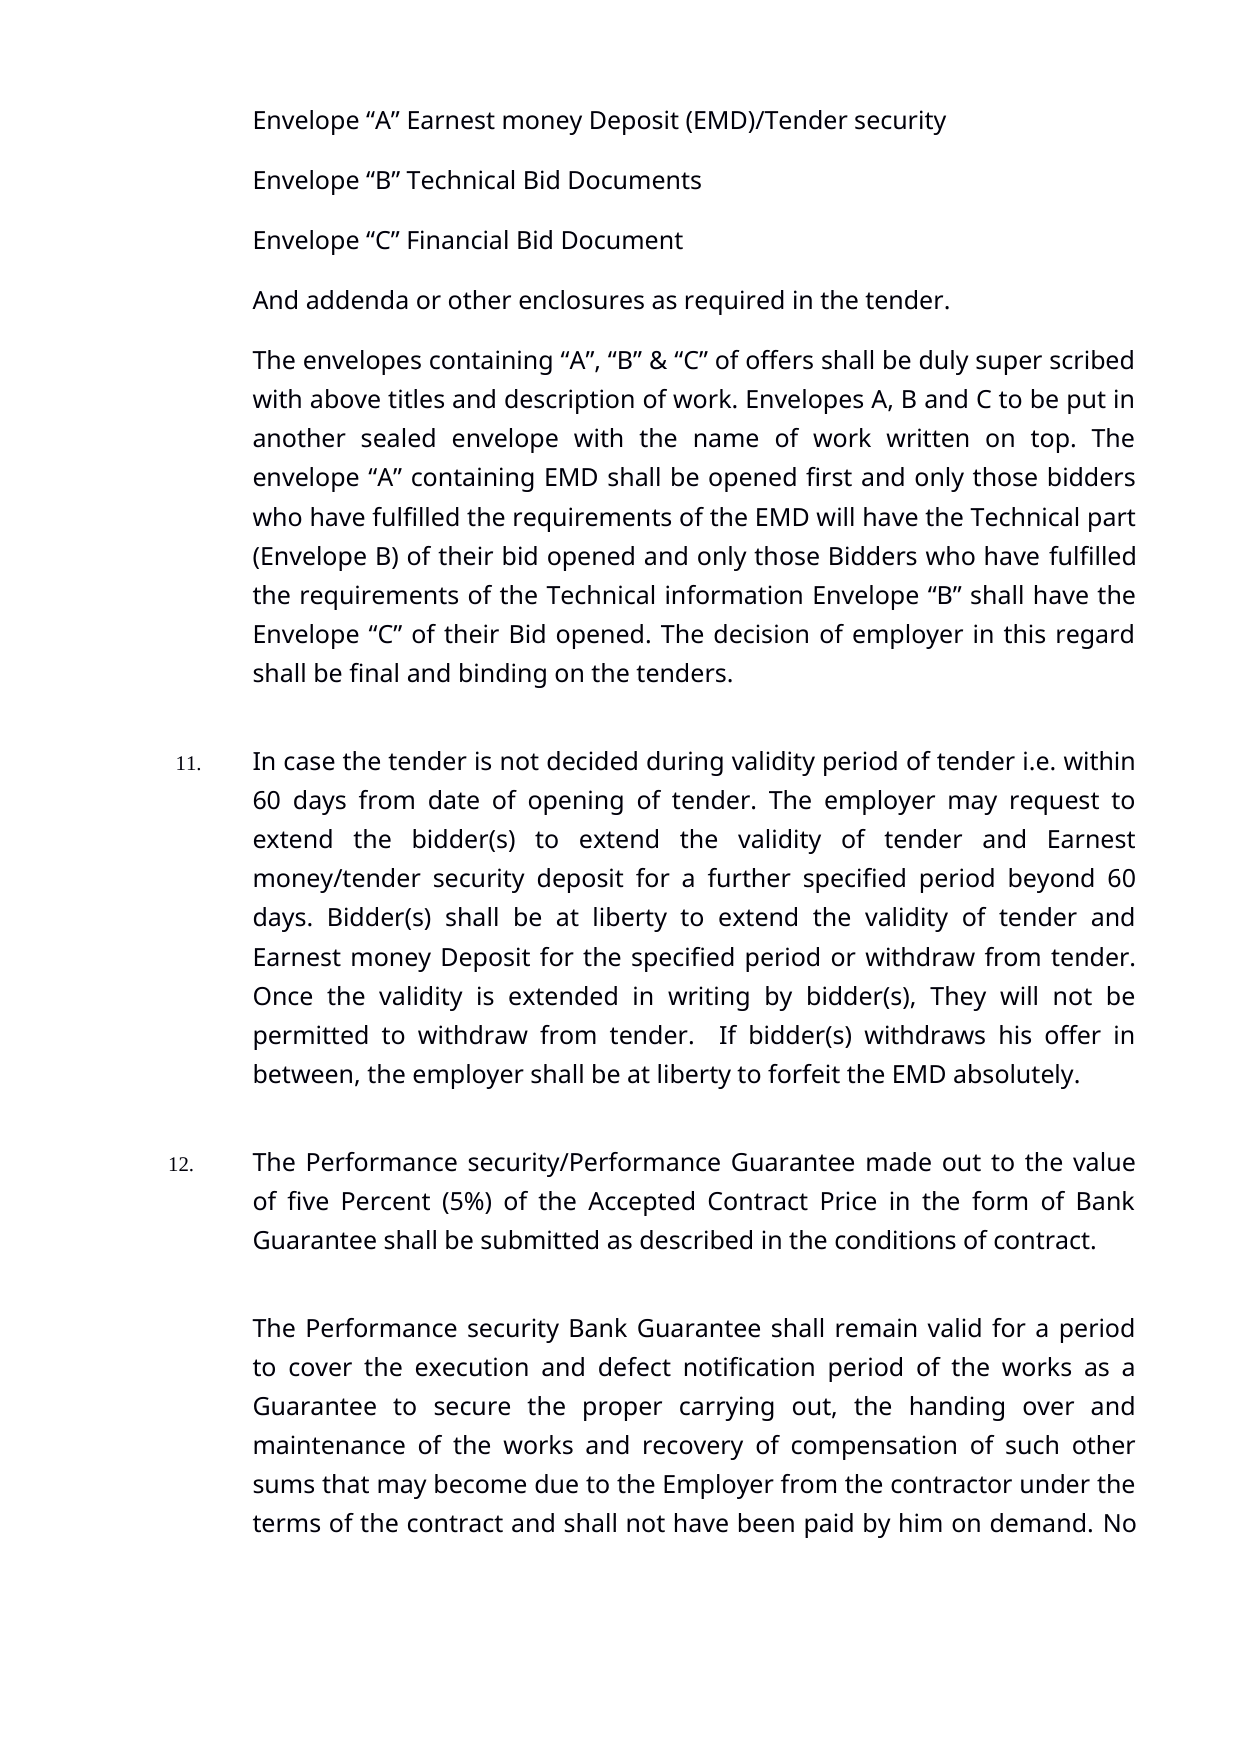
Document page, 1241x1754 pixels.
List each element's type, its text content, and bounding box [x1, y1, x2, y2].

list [252, 1310, 1137, 1540]
list In case the tender is not decided during validity period of tender i.e. within 60 days from date of opening of tender. The employer may request to extend the bidder(s) to extend the validity of tender and Earnest money/tender security deposit for a further specified period beyond 60 days. Bidder(s) shall be at liberty to extend the validity of tender and Earnest money Deposit for the specified period or withdraw from tender. Once the validity is extended in writing by bidder(s), They will not be permitted to withdraw from tender. If bidder(s) withdraws his offer in between, the employer shall be at liberty to forfeit the EMD absolutely. [175, 743, 1137, 1091]
text Envelope “B” Technical Bid Documents [252, 162, 1137, 197]
text The envelopes containing “A”, “B” & “C” of offers shall be duly super scribed with above titles and description of work. Envelopes A, B and C to be put in another sealed envelope with the name of work written on top. The envelope “A” containing EMD shall be opened first and only those bidders who have fulfilled the requirements of the EMD will have the Technical part (Envelope B) of their bid opened and only those Bidders who have fulfilled the requirements of the Technical information Envelope “B” shall have the Envelope “C” of their Bid opened. The decision of employer in this regard shall be final and binding on the tenders. [252, 342, 1137, 690]
text And addenda or other enclosures as required in the tender. [252, 282, 1137, 317]
list The Performance security/Performance Guarantee made out to the value of five Percent (5%) of the Accepted Contract Price in the form of Bank Guarantee shall be submitted as described in the conditions of contract. [168, 1144, 1137, 1257]
text Envelope “C” Financial Bid Document [252, 222, 1137, 257]
text Envelope “A” Earnest money Deposit (EMD)/Tender security [252, 102, 1137, 137]
